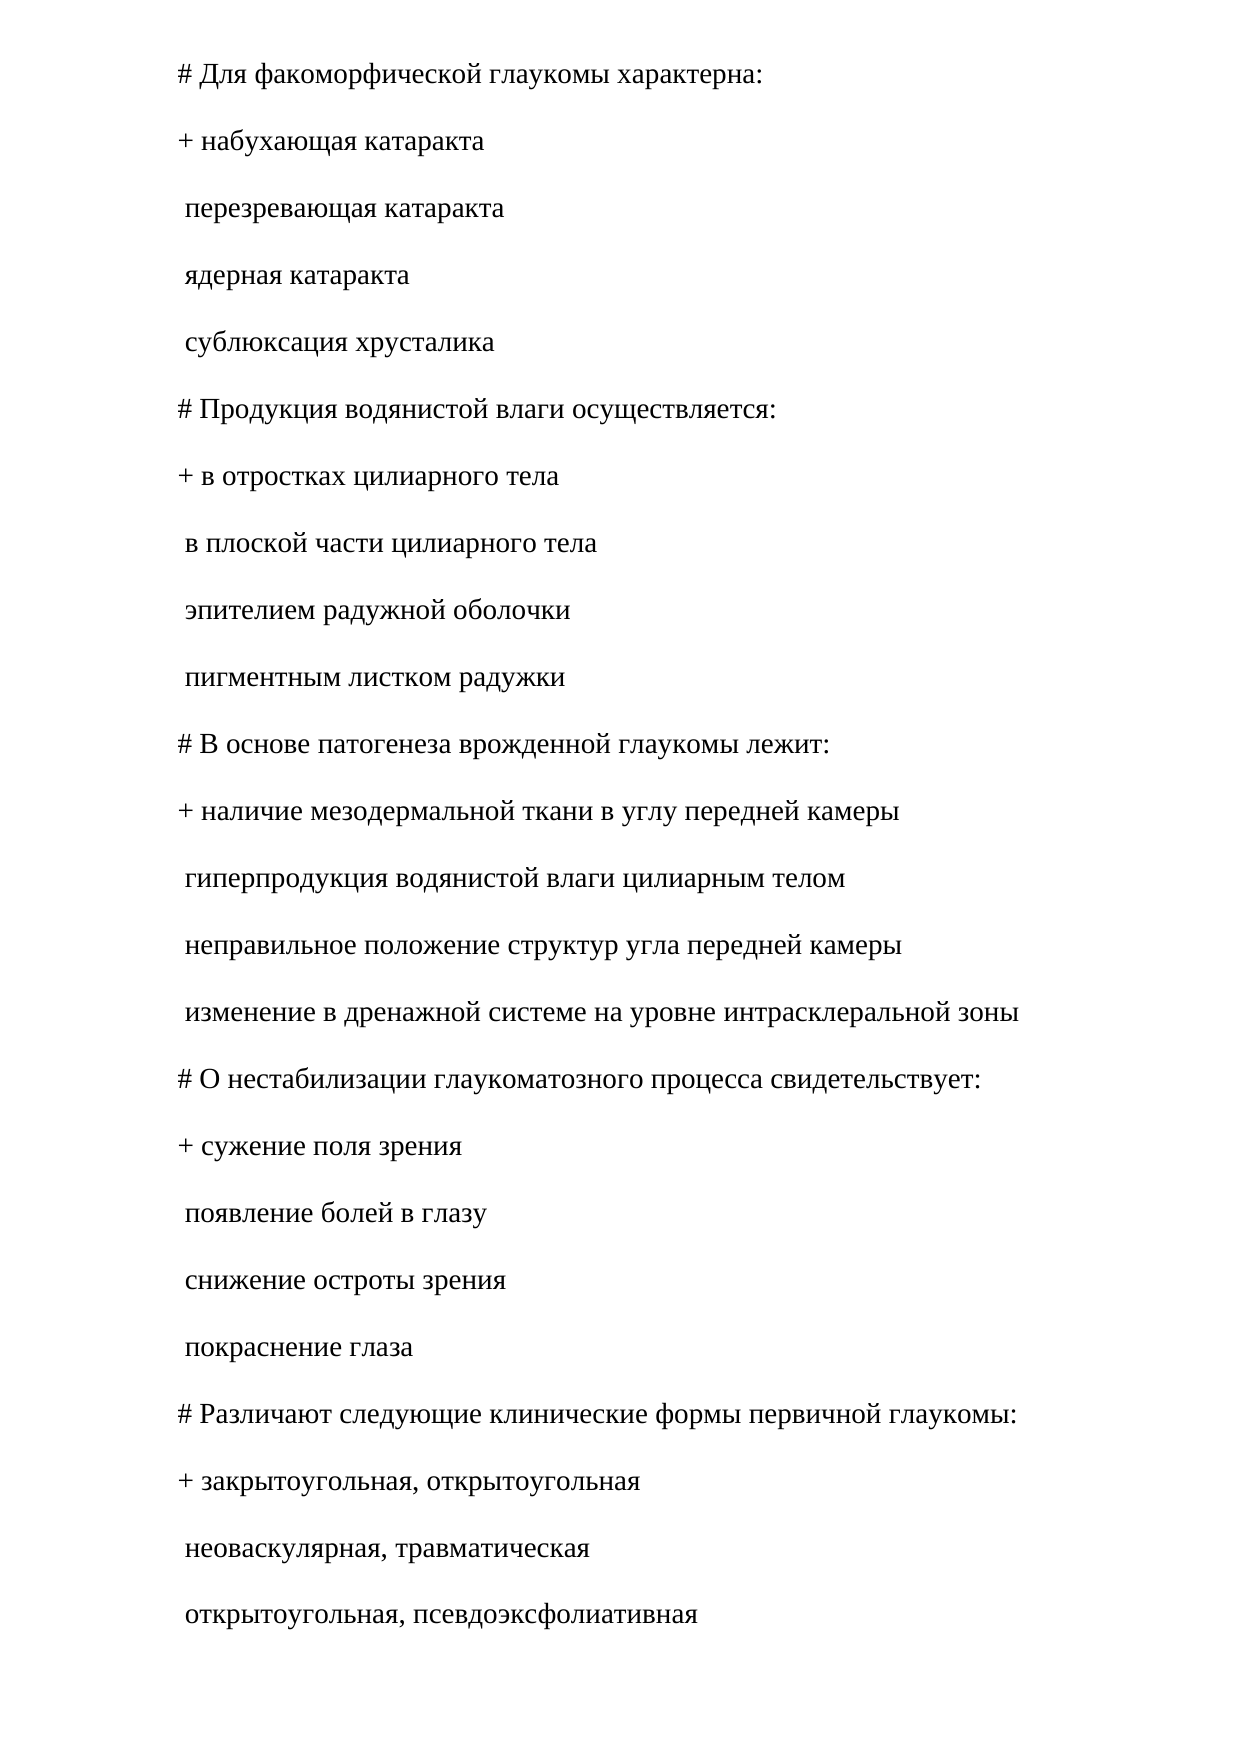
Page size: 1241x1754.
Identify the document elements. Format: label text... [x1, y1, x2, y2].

text # В основе патогенеза врожденной глаукомы лежит: [177, 726, 1152, 759]
text эпителием радужной оболочки [177, 592, 1152, 626]
text снижение остроты зрения [177, 1262, 1152, 1295]
text сублюксация хрусталика [177, 324, 1152, 358]
text появление болей в глазу [177, 1195, 1152, 1228]
text неправильное положение структур угла передней камеры [177, 927, 1152, 960]
text # Различают следующие клинические формы первичной глаукомы: [177, 1396, 1152, 1429]
text в плоской части цилиарного тела [177, 525, 1152, 558]
text гиперпродукция водянистой влаги цилиарным телом [177, 860, 1152, 893]
text # Продукция водянистой влаги осуществляется: [177, 391, 1152, 424]
text # Для факоморфической глаукомы характерна: [177, 56, 1152, 90]
text перезревающая катаракта [177, 190, 1152, 224]
text ядерная катаракта [177, 257, 1152, 291]
text изменение в дренажной системе на уровне интрасклеральной зоны [177, 994, 1152, 1027]
text + наличие мезодермальной ткани в углу передней камеры [177, 793, 1152, 826]
text + сужение поля зрения [177, 1128, 1152, 1161]
text + набухающая катаракта [177, 123, 1152, 157]
text + закрытоугольная, открытоугольная [177, 1463, 1152, 1496]
text пигментным листком радужки [177, 659, 1152, 692]
text + в отростках цилиарного тела [177, 458, 1152, 492]
text открытоугольная, псевдоэксфолиативная [177, 1597, 1152, 1630]
text покраснение глаза [177, 1329, 1152, 1362]
text # О нестабилизации глаукоматозного процесса свидетельствует: [177, 1061, 1152, 1094]
text неоваскулярная, травматическая [177, 1530, 1152, 1563]
